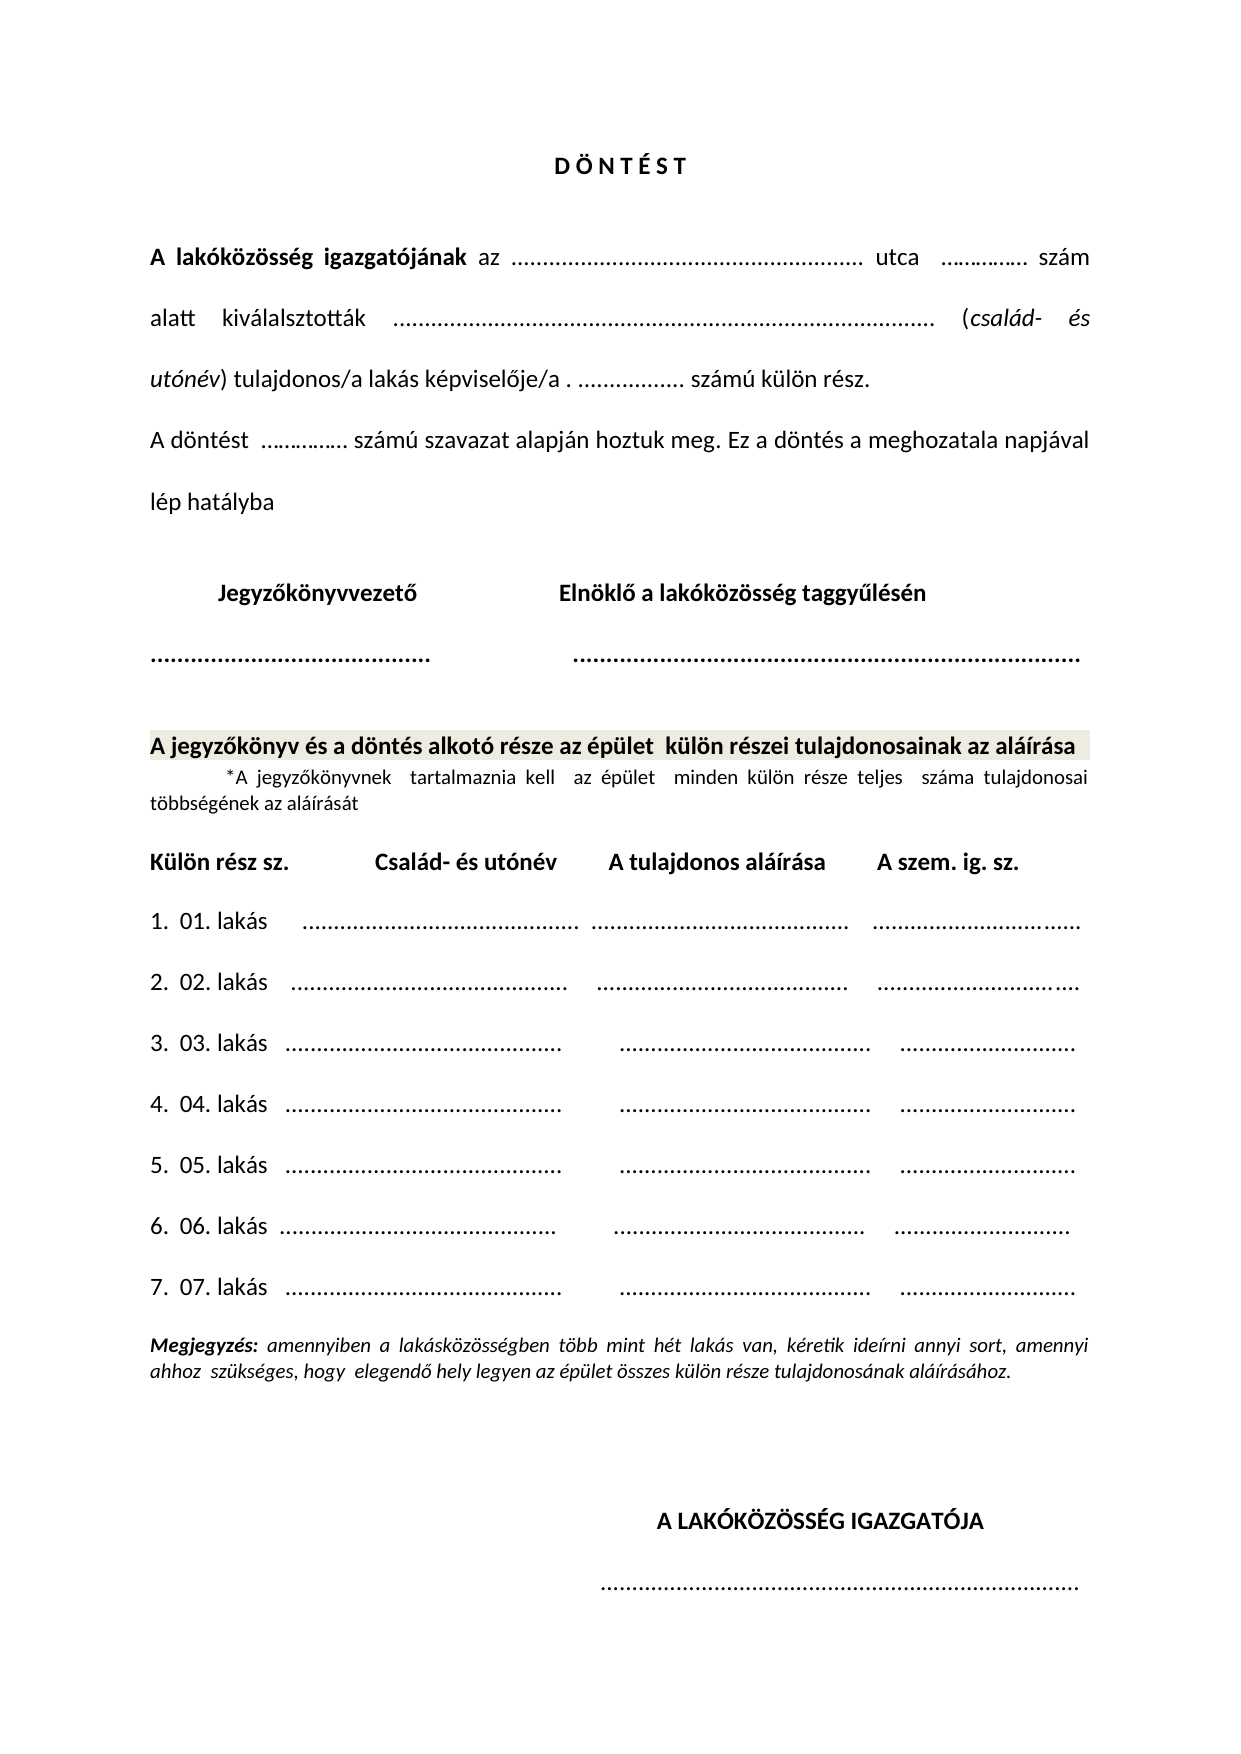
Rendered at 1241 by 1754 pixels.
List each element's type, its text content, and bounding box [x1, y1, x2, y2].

list 06. lakás ............................................ ........................................ ............................ [150, 1210, 1090, 1241]
list 07. lakás ............................................ ........................................ ............................ [150, 1271, 1090, 1302]
text A lakóközösség igazgatójának az ........................................................ utca …………… szám alatt kiválalsztották ...................................................................................... (család- és utónév) tulajdonos/a lakás képviselője/a . ................. számú külön rész. [150, 242, 1090, 394]
list 05. lakás ............................................ ........................................ ............................ [150, 1149, 1090, 1180]
text Мegjegyzés: amennyiben a lakásközösségben több mint hét lakás van, kéretik ideírni annyi sort, amennyi ahhoz szükséges, hogy elegendő hely legyen az épület összes külön része tulajdonosának aláírásához. [150, 1332, 1090, 1383]
list 01. lakás ............................................ ......................................... ................................. [150, 905, 1090, 936]
text D Ö N T É S T [150, 150, 1090, 181]
text .......................................... ............................................................................ [150, 638, 1090, 669]
text A LAKÓKÖZÖSSÉG IGAZGATÓJA [150, 1505, 1090, 1536]
text Külön rész sz. Család- és utónév A tulajdonos aláírása A szem. ig. sz. [150, 846, 1090, 876]
text *A jegyzőkönyvnek tartalmaznia kell az épület minden külön része teljes száma tulajdonosai többségének az aláírását [150, 764, 1090, 815]
text A döntést …………… számú szavazat alapján hoztuk meg. Ez a döntés a meghozatala napjával lép hatályba [150, 425, 1090, 516]
list 02. lakás ............................................ ........................................ ................................ [150, 966, 1090, 997]
text Jegyzőkönyvvezető Elnöklő a lakóközösség taggyűlésén [150, 577, 1090, 608]
text A jegyzőkönyv és a döntés alkotó része az épület külön részei tulajdonosainak az aláírása [150, 730, 1090, 760]
list 04. lakás ............................................ ........................................ ............................ [150, 1088, 1090, 1119]
text ............................................................................ [150, 1566, 1090, 1597]
list 03. lakás ............................................ ........................................ ............................ [150, 1027, 1090, 1058]
